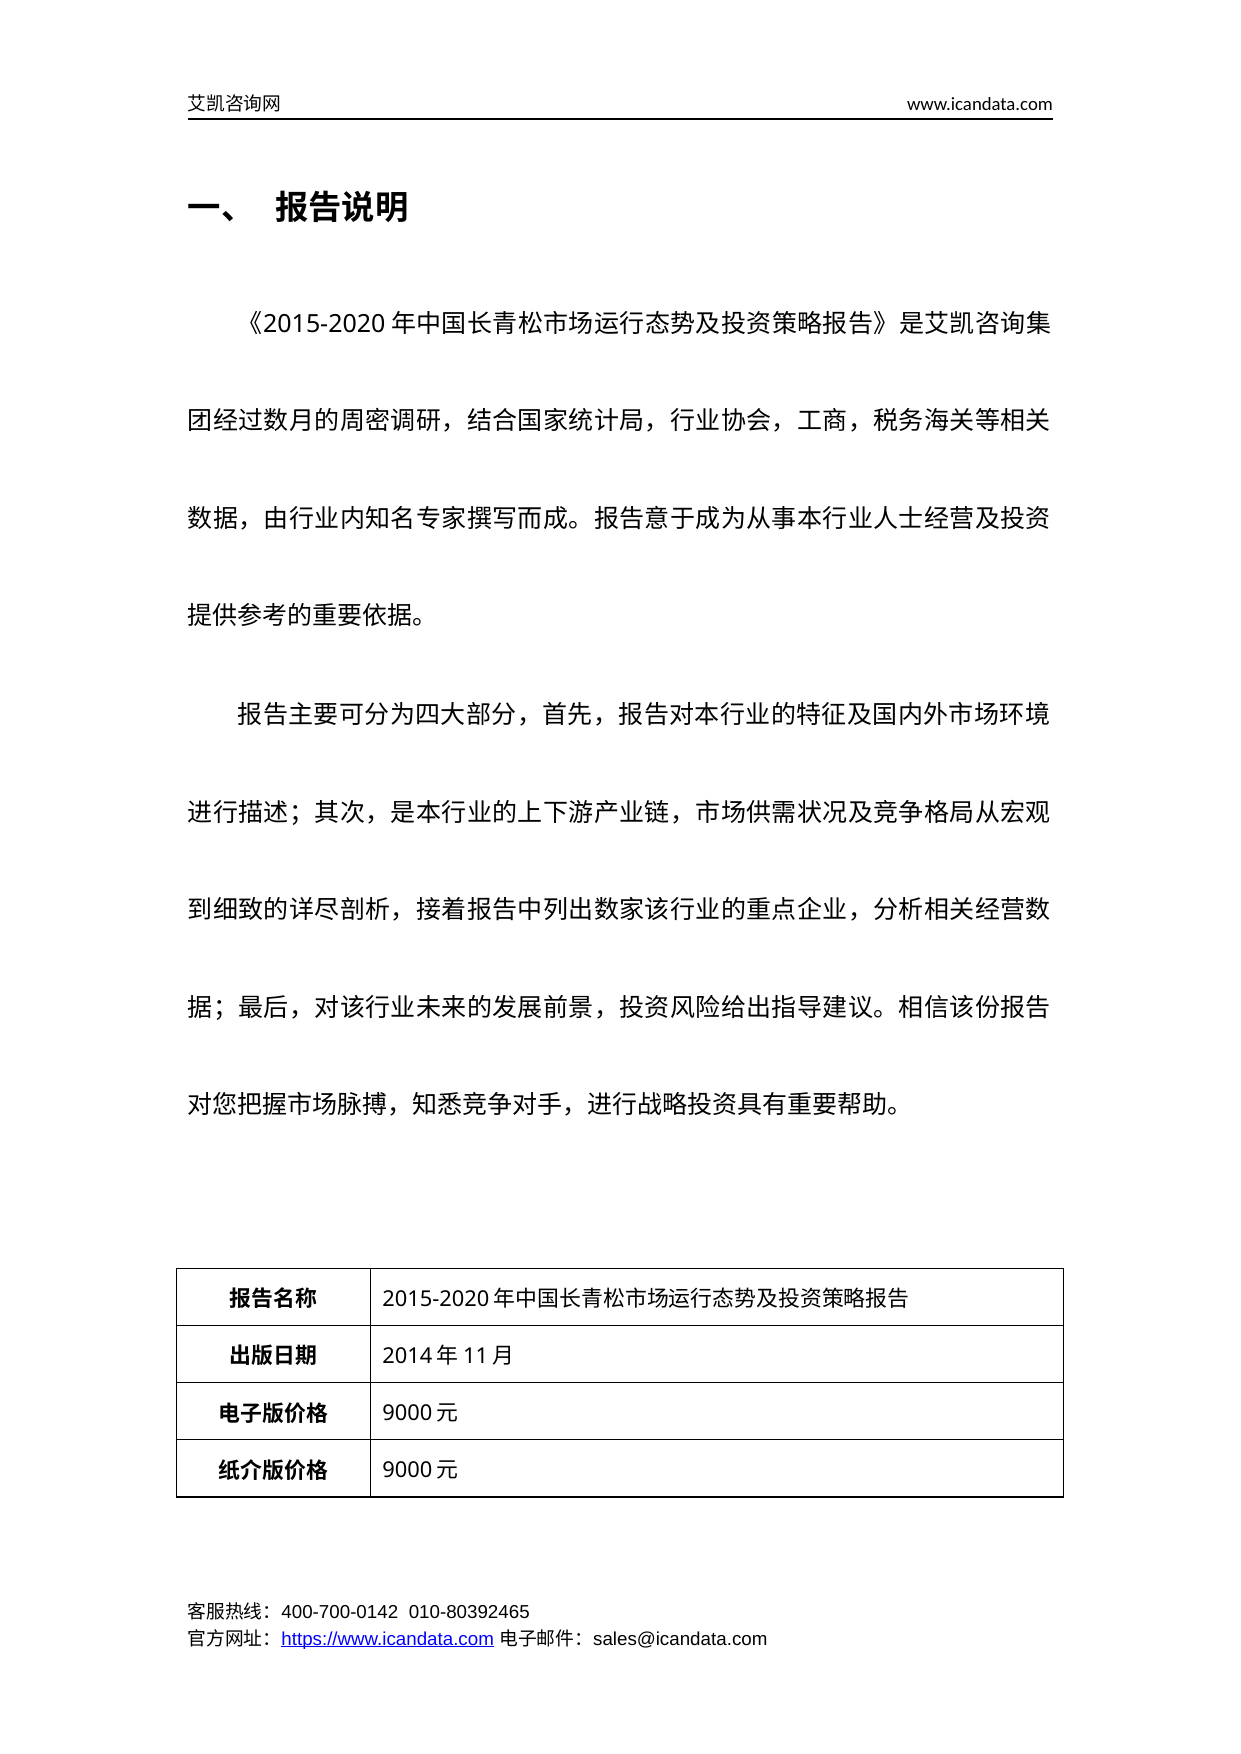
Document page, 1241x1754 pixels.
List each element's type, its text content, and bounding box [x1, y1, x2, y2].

table_header 2015-2020年中国长青松市场运行态势及投资策略报告 [371, 1269, 1063, 1325]
table_cell 出版日期 [177, 1326, 370, 1382]
table_cell 9000元 [371, 1383, 1063, 1439]
text 《2015-2020年中国长青松市场运行态势及投资策略报告》是艾凯咨询集团经过数月的周密调研，结合国家统计局，行业协会，工商，税务海关等相关数据，由行业内知名专家撰写而成。报告意于成为从事本行业人士经营及投资提供参考的重要依据。 [187, 289, 1053, 646]
table_cell 纸介版价格 [177, 1440, 370, 1496]
table_cell 2014年11月 [371, 1326, 1063, 1382]
table_cell 9000元 [371, 1440, 1063, 1496]
table_cell 电子版价格 [177, 1383, 370, 1439]
text 报告主要可分为四大部分，首先，报告对本行业的特征及国内外市场环境进行描述；其次，是本行业的上下游产业链，市场供需状况及竞争格局从宏观到细致的详尽剖析，接着报告中列出数家该行业的重点企业，分析相关经营数据；最后，对该行业未来的发展前景，投资风险给出指导建议。相信该份报告对您把握市场脉搏，知悉竞争对手，进行战略投资具有重要帮助。 [187, 681, 1053, 1136]
subtitle 报告说明 [187, 172, 1053, 237]
table_header 报告名称 [177, 1269, 370, 1325]
